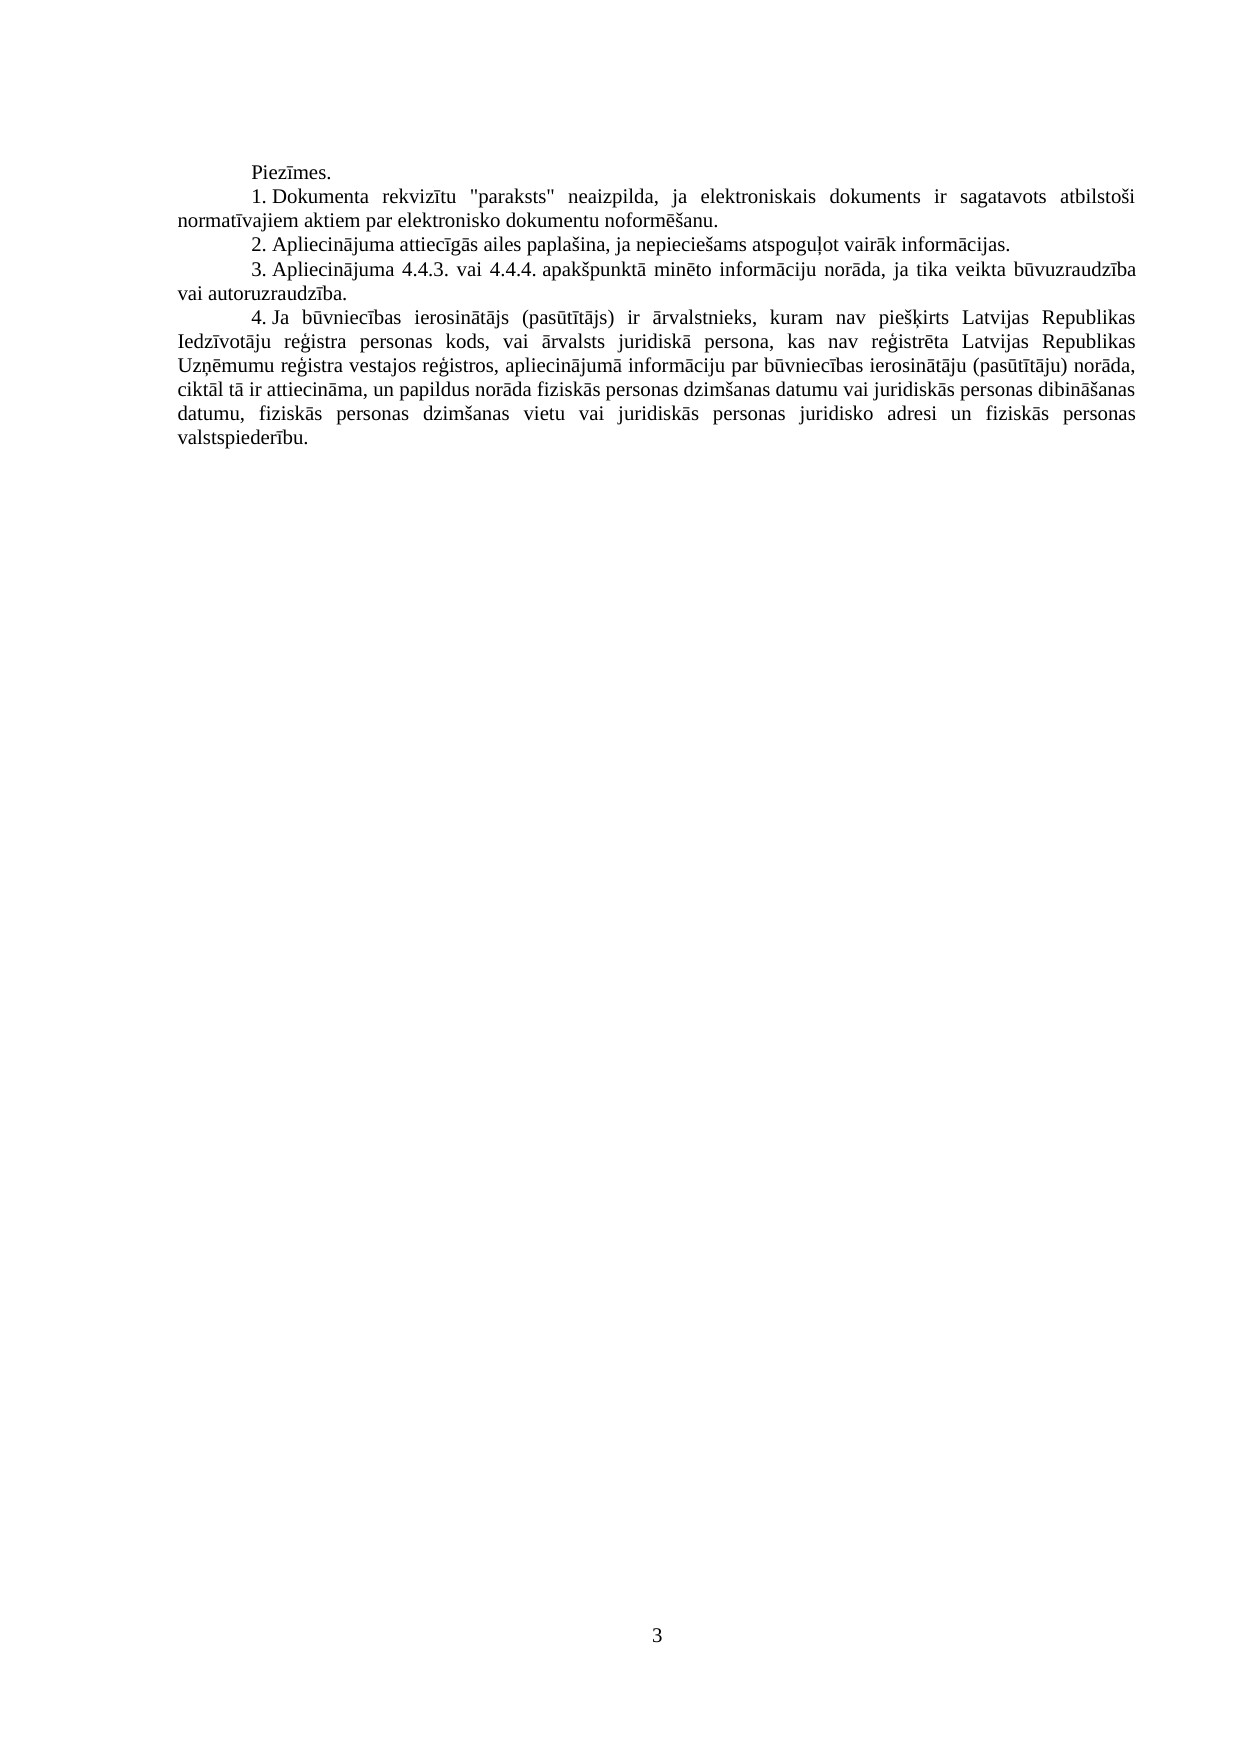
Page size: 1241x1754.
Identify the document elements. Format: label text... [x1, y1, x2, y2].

text 3. Apliecinājuma 4.4.3. vai 4.4.4. apakšpunktā minēto informāciju norāda, ja tika veikta būvuzraudzība vai autoruzraudzība. [177, 256, 1137, 304]
text 4. Ja būvniecības ierosinātājs (pasūtītājs) ir ārvalstnieks, kuram nav piešķirts Latvijas Republikas Iedzīvotāju reģistra personas kods, vai ārvalsts juridiskā persona, kas nav reģistrēta Latvijas Republikas Uzņēmumu reģistra vestajos reģistros, apliecinājumā informāciju par būvniecības ierosinātāju (pasūtītāju) norāda, ciktāl tā ir attiecināma, un papildus norāda fiziskās personas dzimšanas datumu vai juridiskās personas dibināšanas datumu, fiziskās personas dzimšanas vietu vai juridiskās personas juridisko adresi un fiziskās personas valstspiederību. [177, 304, 1137, 449]
text 1. Dokumenta rekvizītu "paraksts" neaizpilda, ja elektroniskais dokuments ir sagatavots atbilstoši normatīvajiem aktiem par elektronisko dokumentu noformēšanu. [177, 184, 1137, 232]
text Piezīmes. [177, 160, 1137, 184]
text 2. Apliecinājuma attiecīgās ailes paplašina, ja nepieciešams atspoguļot vairāk informācijas. [177, 232, 1137, 256]
